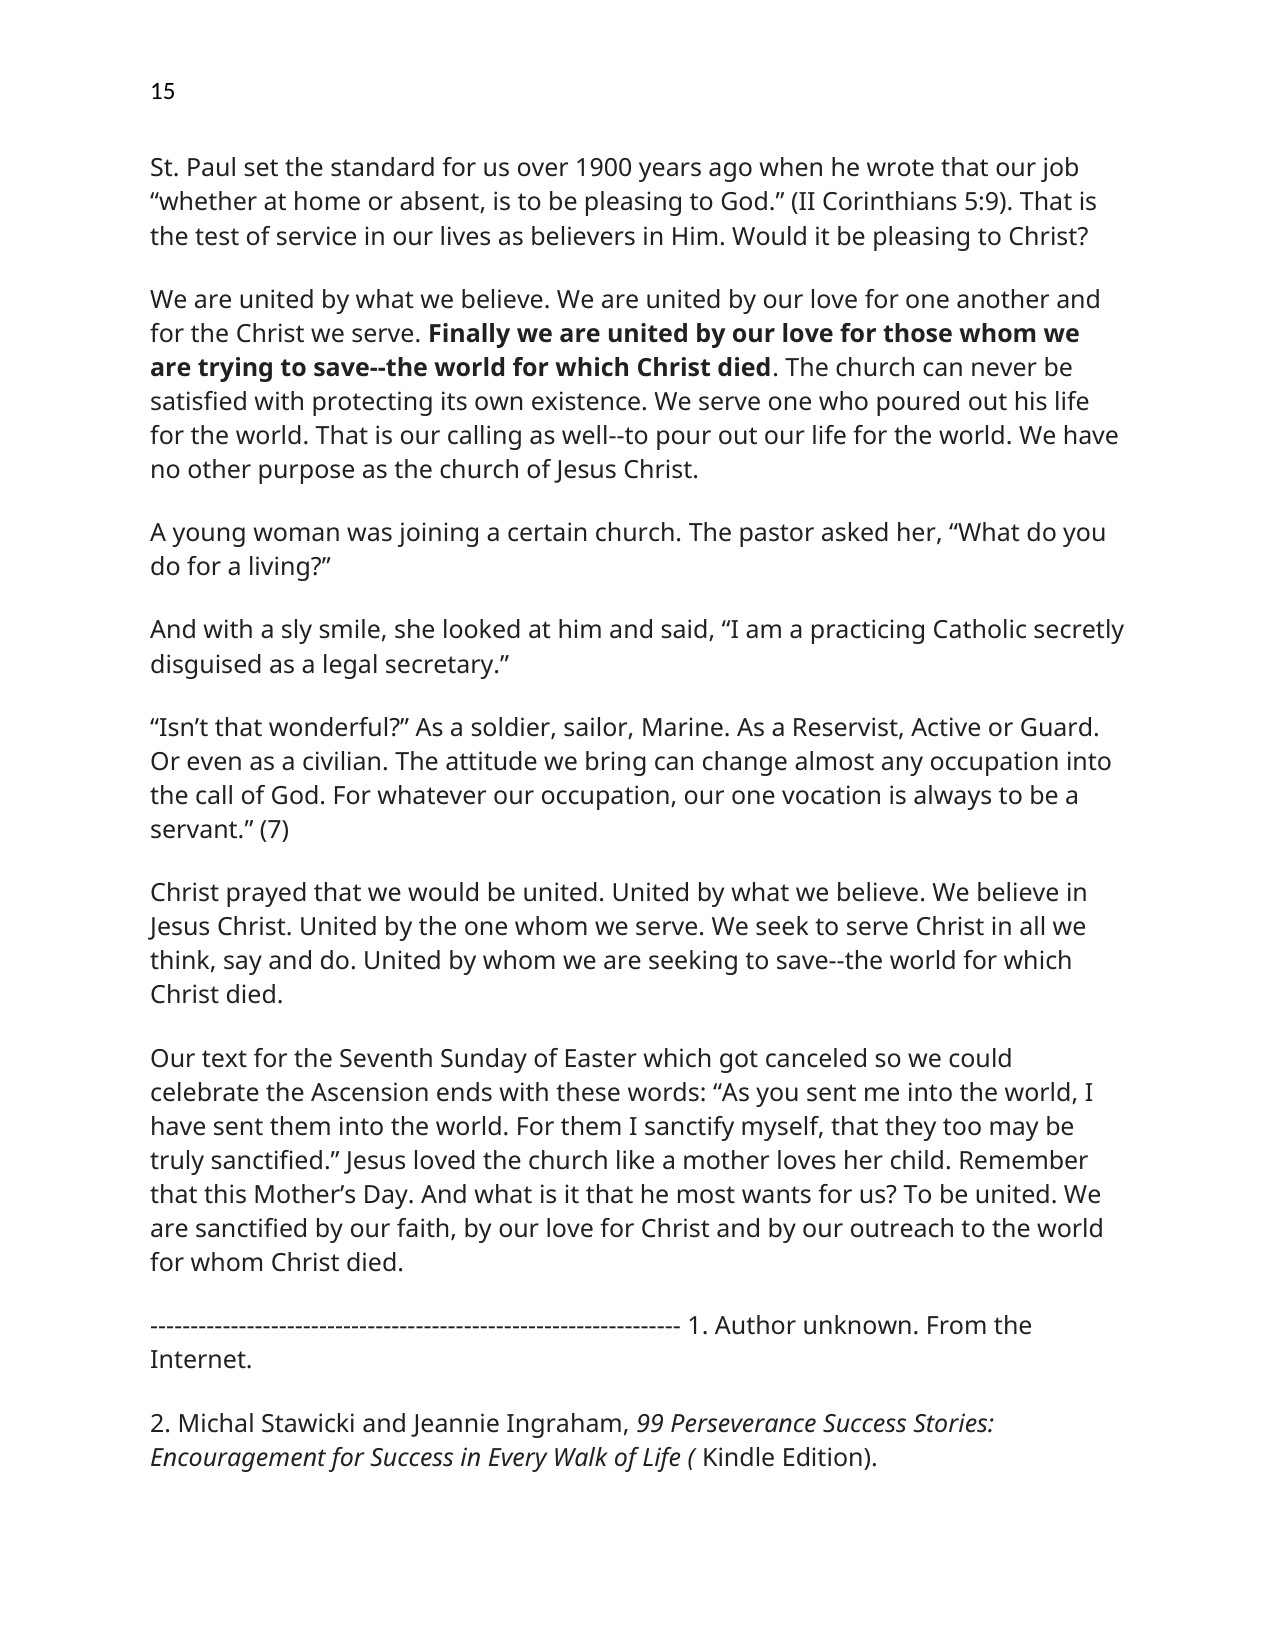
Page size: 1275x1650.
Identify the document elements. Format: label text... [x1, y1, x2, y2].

text 2. Michal Stawicki and Jeannie Ingraham, 99 Perseverance Success Stories: Encouragement for Success in Every Walk of Life ( Kindle Edition). [150, 1405, 1125, 1473]
text We are united by what we believe. We are united by our love for one another and for the Christ we serve. Finally we are united by our love for those whom we are trying to save--the world for which Christ died. The church can never be satisfied with protecting its own existence. We serve one who poured out his life for the world. That is our calling as well--to pour out our life for the world. We have no other purpose as the church of Jesus Christ. [150, 281, 1125, 486]
text Christ prayed that we would be united. United by what we believe. We believe in Jesus Christ. United by the one whom we serve. We seek to serve Christ in all we think, say and do. United by whom we are seeking to save--the world for which Christ died. [150, 875, 1125, 1011]
text “Isn’t that wonderful?” As a soldier, sailor, Marine. As a Reservist, Active or Guard. Or even as a civilian. The attitude we bring can change almost any occupation into the call of God. For whatever our occupation, our one vocation is always to be a servant.” (7) [150, 709, 1125, 846]
text ------------------------------------------------------------------ 1. Author unknown. From the Internet. [150, 1308, 1125, 1376]
text St. Paul set the standard for us over 1900 years ago when he wrote that our job “whether at home or absent, is to be pleasing to God.” (II Corinthians 5:9). That is the test of service in our lives as believers in Him. Would it be pleasing to Christ? [150, 150, 1125, 252]
text Our text for the Seventh Sunday of Easter which got canceled so we could celebrate the Ascension ends with these words: “As you sent me into the world, I have sent them into the world. For them I sanctify myself, that they too may be truly sanctified.” Jesus loved the church like a mother loves her child. Remember that this Mother’s Day. And what is it that he most wants for us? To be united. We are sanctified by our faith, by our love for Christ and by our outreach to the world for whom Christ died. [150, 1040, 1125, 1279]
text A young woman was joining a certain church. The pastor asked her, “What do you do for a living?” [150, 515, 1125, 583]
text And with a sly smile, she looked at him and said, “I am a practicing Catholic secretly disguised as a legal secretary.” [150, 612, 1125, 680]
